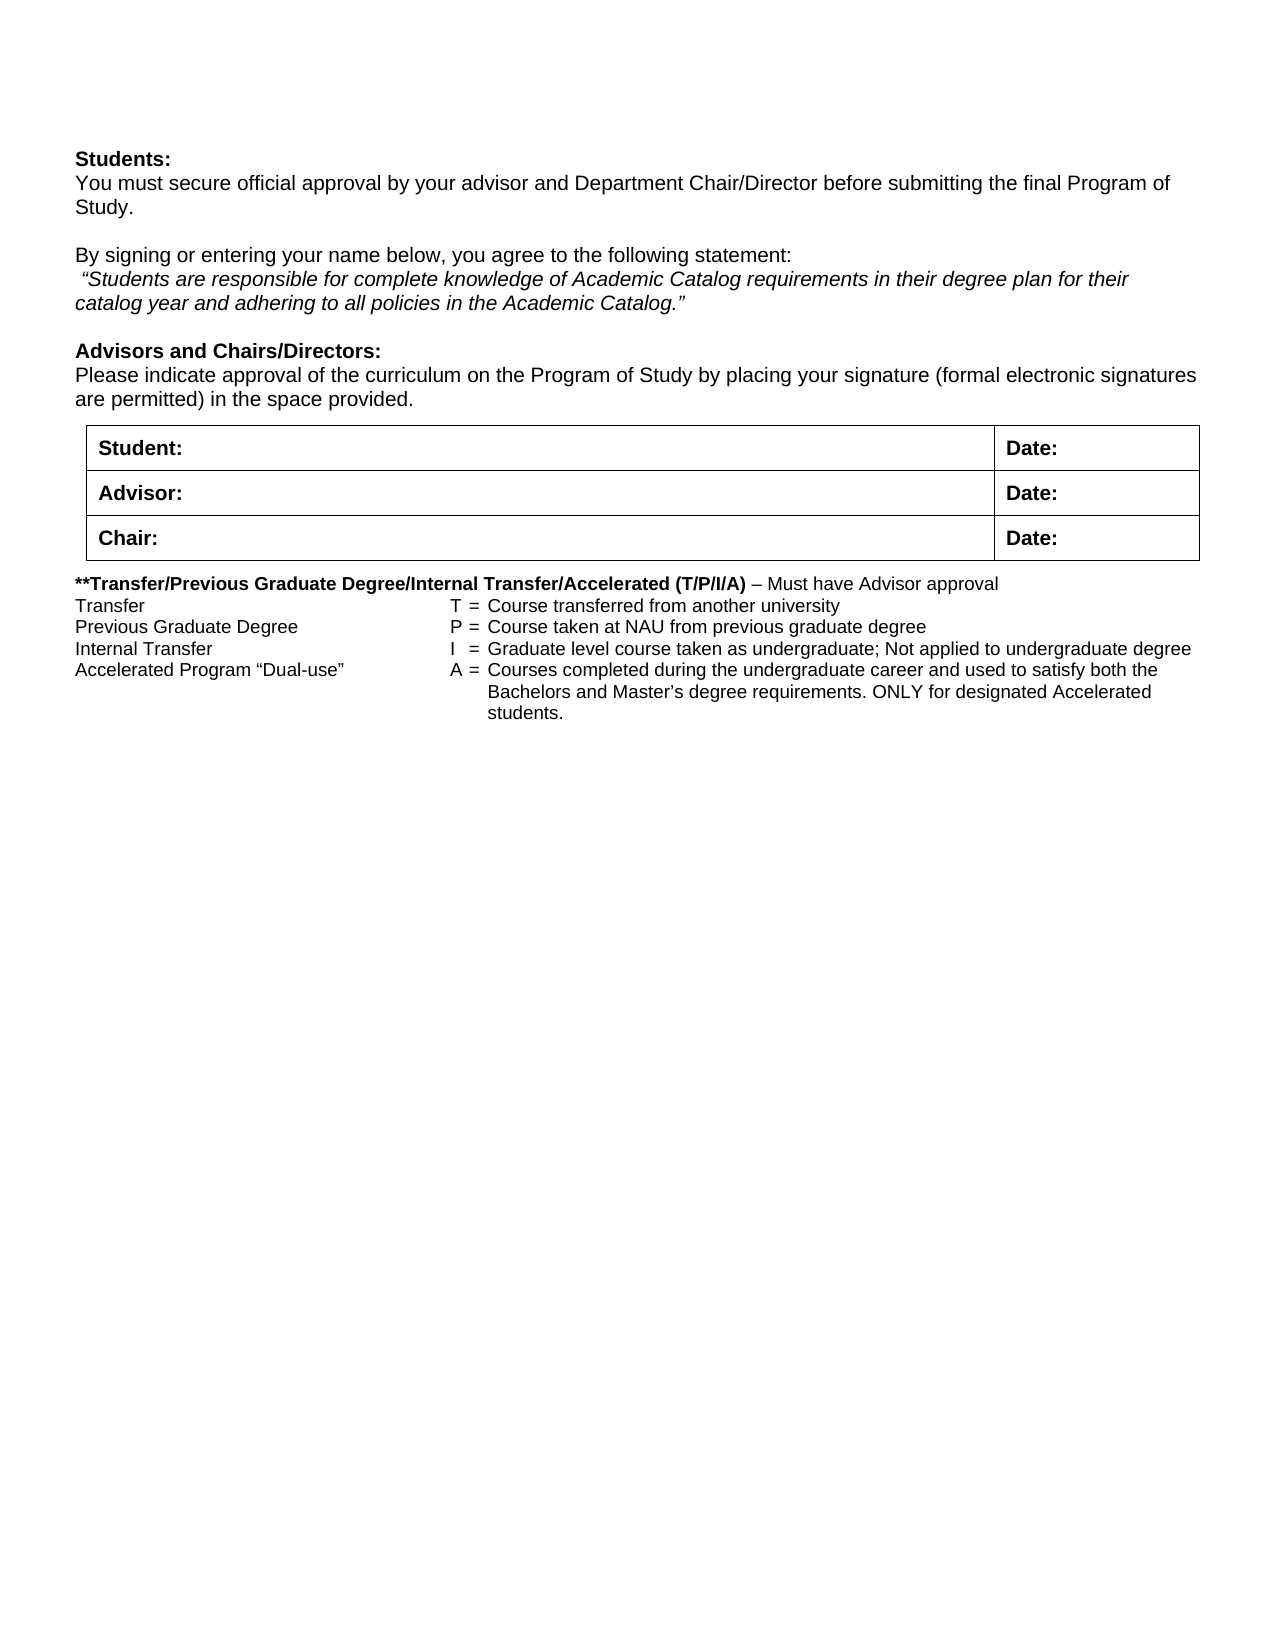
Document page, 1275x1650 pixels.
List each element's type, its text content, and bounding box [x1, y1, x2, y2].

table_cell Date: [995, 516, 1199, 560]
text “Students are responsible for complete knowledge of Academic Catalog requirements in their degree plan for their catalog year and adhering to all policies in the Academic Catalog.” [75, 267, 1200, 314]
table_cell Date: [995, 471, 1199, 515]
text By signing or entering your name below, you agree to the following statement: [75, 243, 1200, 267]
table_header Student: [87, 426, 994, 470]
text **Transfer/Previous Graduate Degree/Internal Transfer/Accelerated (T/P/I/A) – Must have Advisor approval [75, 573, 1200, 594]
table_header Date: [995, 426, 1199, 470]
text Internal Transfer I = Graduate level course taken as undergraduate; Not applied to undergraduate degree [75, 637, 1200, 659]
table_cell Chair: [87, 516, 994, 560]
text Students: [75, 147, 1200, 171]
text Accelerated Program “Dual-use” A = Courses completed during the undergraduate career and used to satisfy both the Bachelors and Master’s degree requirements. ONLY for designated Accelerated students. [75, 659, 1200, 724]
text Transfer T = Course transferred from another university [75, 594, 1200, 616]
table_cell Advisor: [87, 471, 994, 515]
text You must secure official approval by your advisor and Department Chair/Director before submitting the final Program of Study. [75, 171, 1200, 219]
text Previous Graduate Degree P = Course taken at NAU from previous graduate degree [75, 616, 1200, 637]
text Please indicate approval of the curriculum on the Program of Study by placing your signature (formal electronic signatures are permitted) in the space provided. [75, 362, 1200, 410]
text Advisors and Chairs/Directors: [75, 314, 1200, 362]
